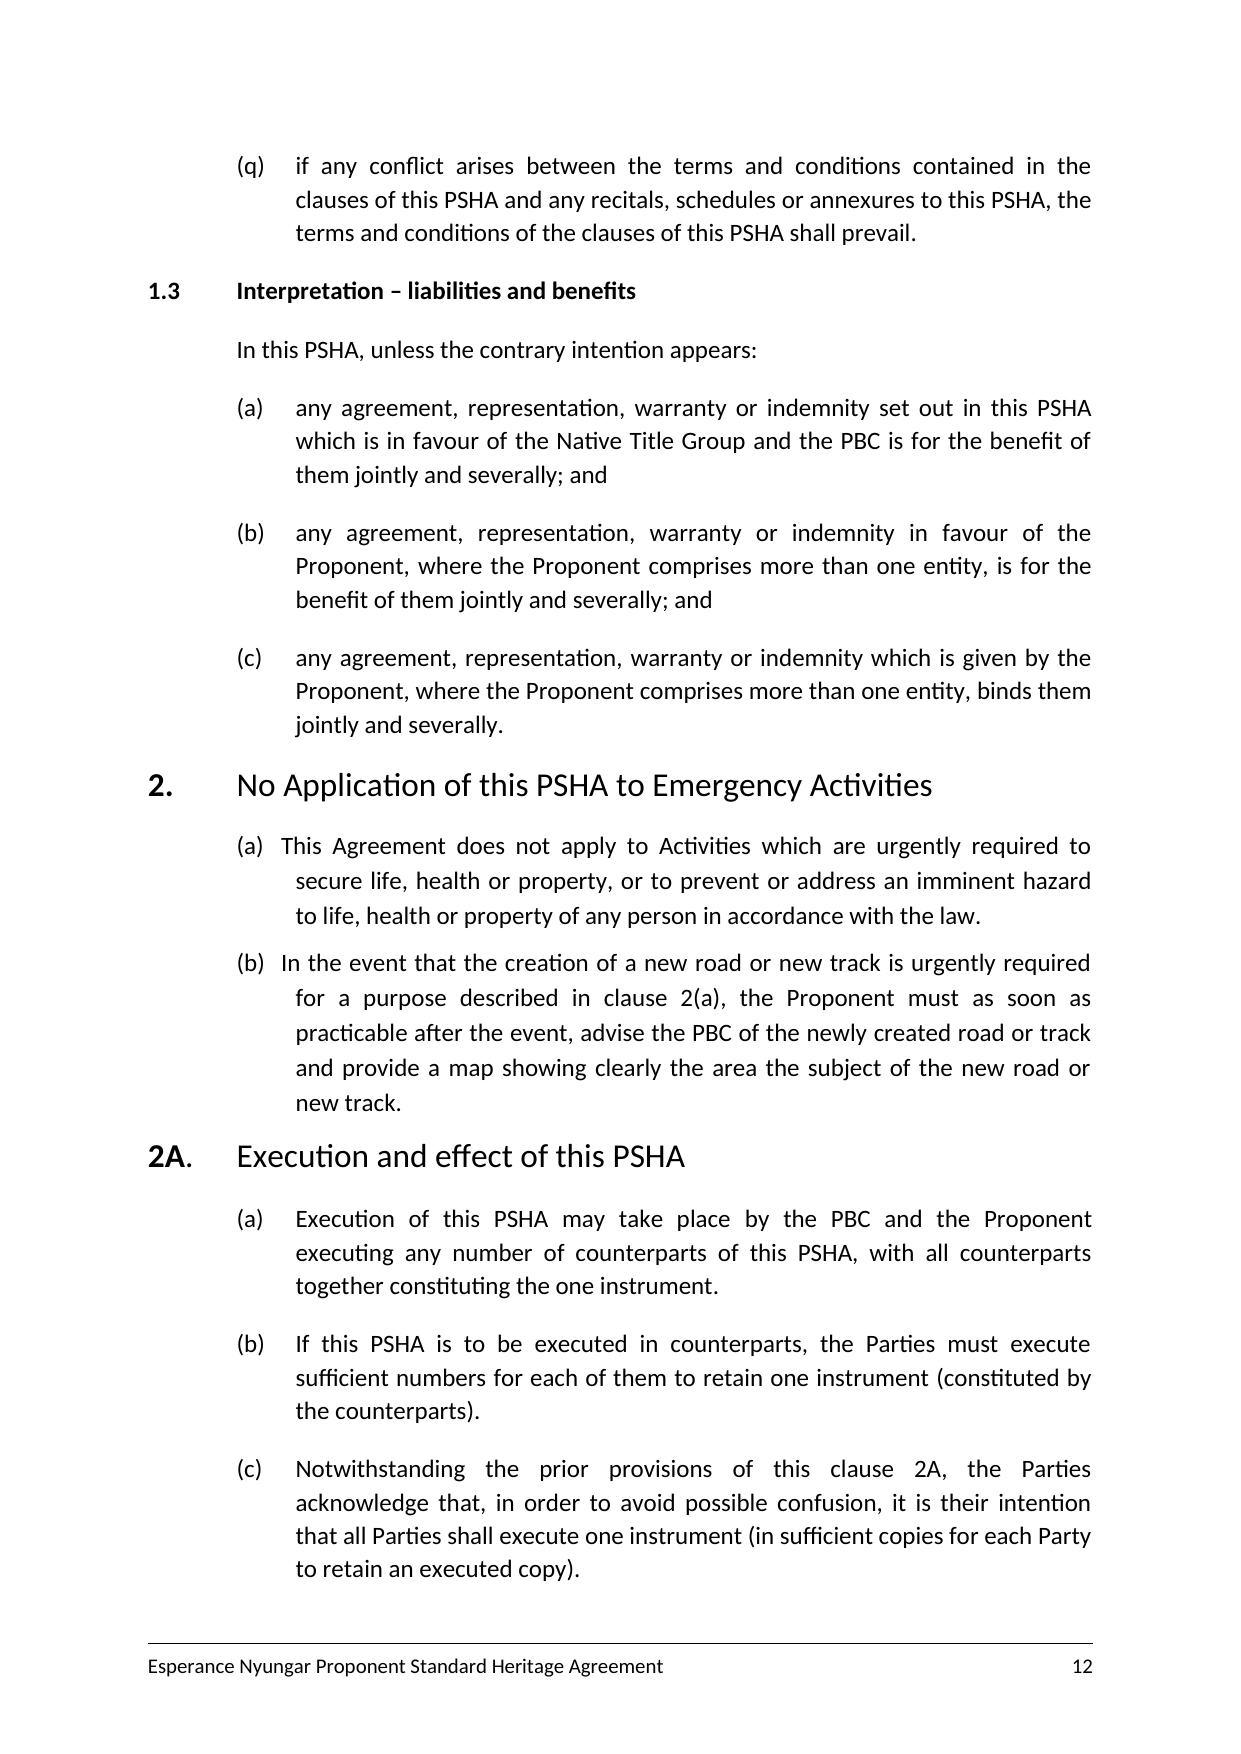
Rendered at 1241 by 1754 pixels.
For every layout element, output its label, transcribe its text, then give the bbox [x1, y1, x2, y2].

subtitle Interpretation – liabilities and benefits [148, 273, 1092, 306]
subtitle 2A. Execution and effect of this PSHA [148, 1135, 1092, 1176]
subtitle No Application of this PSHA to Emergency Activities [148, 764, 1092, 805]
text This Agreement does not apply to Activities which are urgently required to secure life, health or property, or to prevent or address an imminent hazard to life, health or property of any person in accordance with the law. [236, 830, 1092, 931]
text If this PSHA is to be executed in counterparts, the Parties must execute sufficient numbers for each of them to retain one instrument (constituted by the counterparts). [236, 1326, 1092, 1426]
text Notwithstanding the prior provisions of this clause 2A, the Parties acknowledge that, in order to avoid possible confusion, it is their intention that all Parties shall execute one instrument (in sufficient copies for each Party to retain an executed copy). [236, 1451, 1092, 1584]
text if any conflict arises between the terms and conditions contained in the clauses of this PSHA and any recitals, schedules or annexures to this PSHA, the terms and conditions of the clauses of this PSHA shall prevail. [236, 148, 1092, 248]
text Execution of this PSHA may take place by the PBC and the Proponent executing any number of counterparts of this PSHA, with all counterparts together constituting the one instrument. [236, 1201, 1092, 1301]
list In this PSHA, unless the contrary intention appears: [236, 331, 1092, 364]
text any agreement, representation, warranty or indemnity which is given by the Proponent, where the Proponent comprises more than one entity, binds them jointly and severally. [236, 639, 1092, 739]
text any agreement, representation, warranty or indemnity in favour of the Proponent, where the Proponent comprises more than one entity, is for the benefit of them jointly and severally; and [236, 514, 1092, 614]
text In the event that the creation of a new road or new track is urgently required for a purpose described in clause 2(a), the Proponent must as soon as practicable after the event, advise the PBC of the newly created road or track and provide a map showing clearly the area the subject of the new road or new track. [236, 948, 1092, 1118]
text any agreement, representation, warranty or indemnity set out in this PSHA which is in favour of the Native Title Group and the PBC is for the benefit of them jointly and severally; and [236, 389, 1092, 489]
